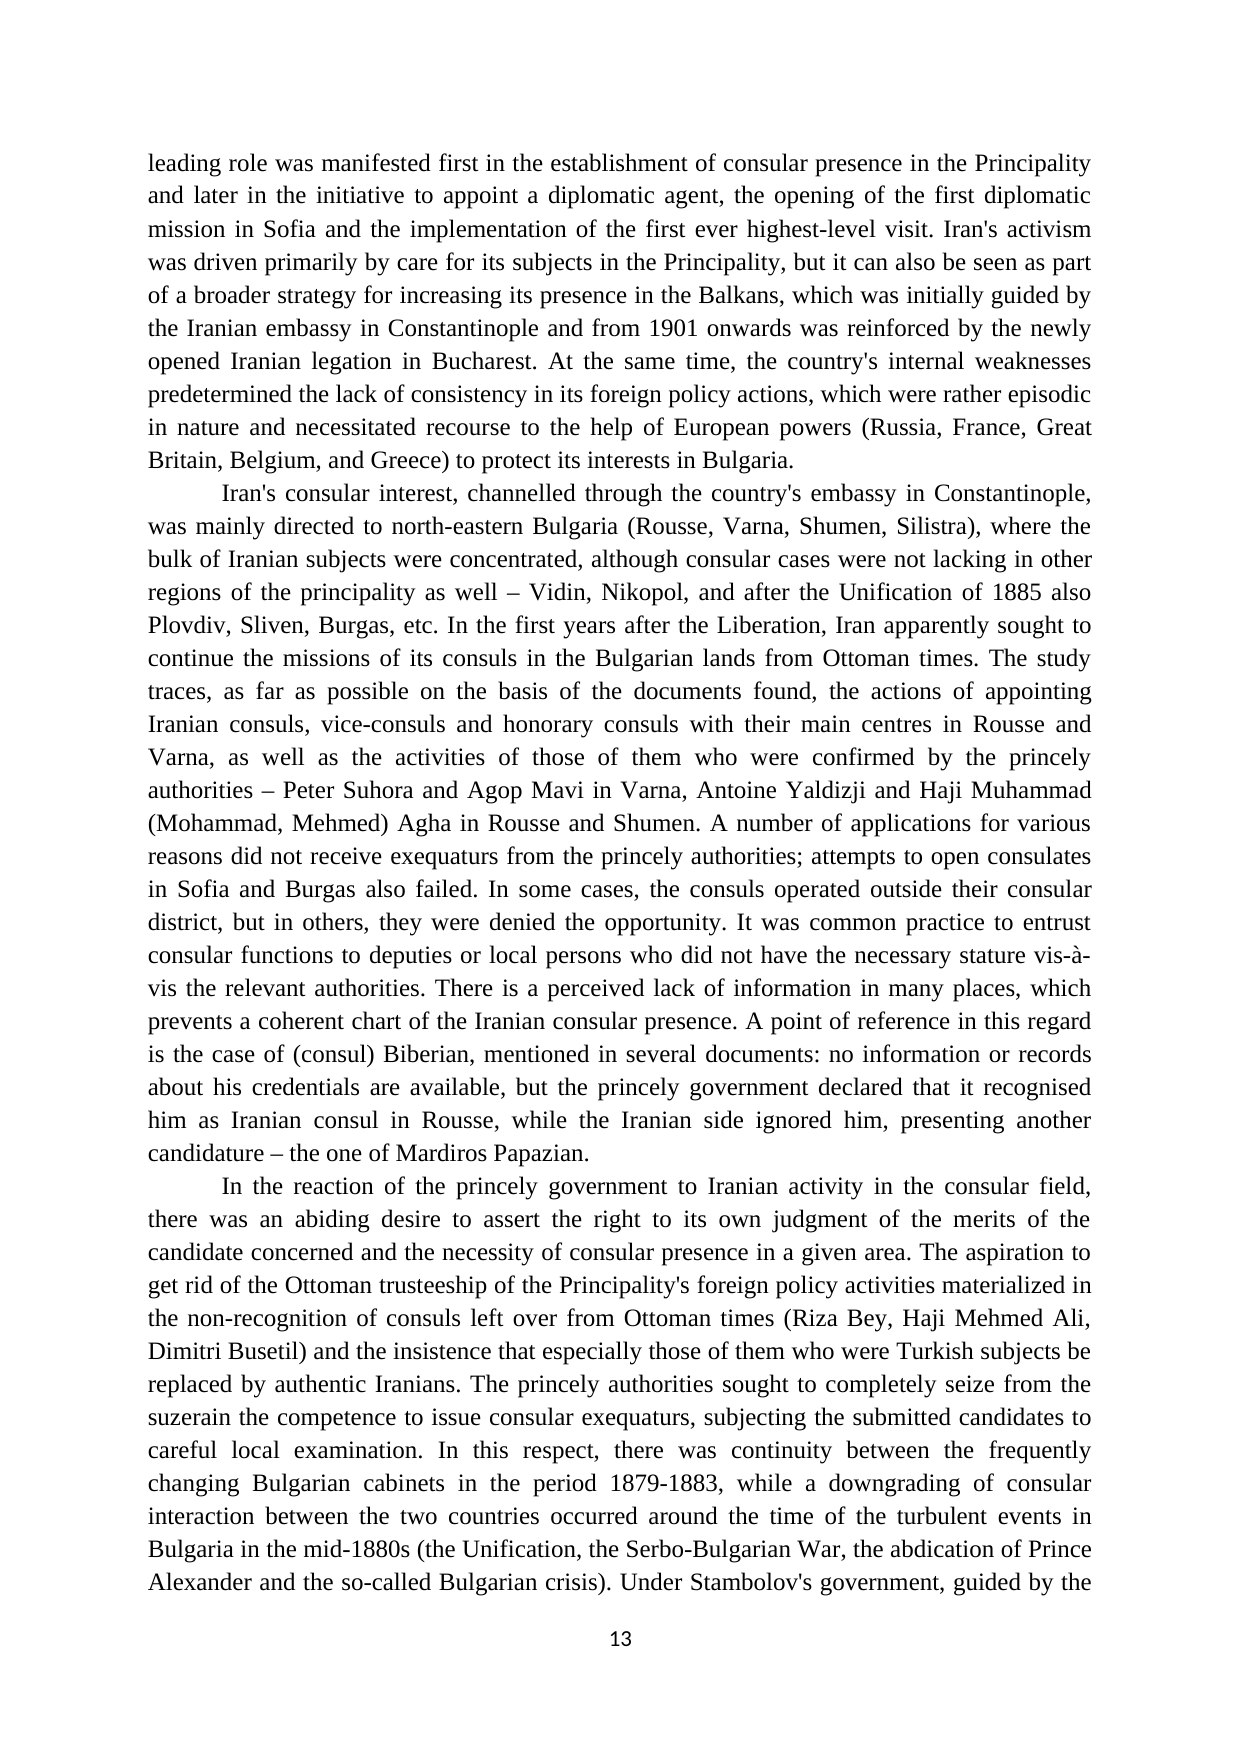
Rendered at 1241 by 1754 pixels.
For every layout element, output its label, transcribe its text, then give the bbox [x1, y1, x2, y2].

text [148, 148, 1093, 473]
text Iran's consular interest, channelled through the country's embassy in Constantinople, was mainly directed to north-eastern Bulgaria (Rousse, Varna, Shumen, Silistra), where the bulk of Iranian subjects were concentrated, although consular cases were not lacking in other regions of the principality as well – Vidin, Nikopol, and after the Unification of 1885 also Plovdiv, Sliven, Burgas, etc. In the first years after the Liberation, Iran apparently sought to continue the missions of its consuls in the Bulgarian lands from Ottoman times. The study traces, as far as possible on the basis of the documents found, the actions of appointing Iranian consuls, vice-consuls and honorary consuls with their main centres in Rousse and Varna, as well as the activities of those of them who were confirmed by the princely authorities – Peter Suhora and Agop Mavi in Varna, Antoine Yaldizji and Haji Muhammad (Mohammad, Mehmed) Agha in Rousse and Shumen. A number of applications for various reasons did not receive exequaturs from the princely authorities; attempts to open consulates in Sofia and Burgas also failed. In some cases, the consuls operated outside their consular district, but in others, they were denied the opportunity. It was common practice to entrust consular functions to deputies or local persons who did not have the necessary stature vis-à-vis the relevant authorities. There is a perceived lack of information in many places, which prevents a coherent chart of the Iranian consular presence. A point of reference in this regard is the case of (consul) Biberian, mentioned in several documents: no information or records about his credentials are available, but the princely government declared that it recognised him as Iranian consul in Rousse, while the Iranian side ignored him, presenting another candidature – the one of Mardiros Papazian. [148, 478, 1093, 1167]
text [148, 1171, 1093, 1596]
